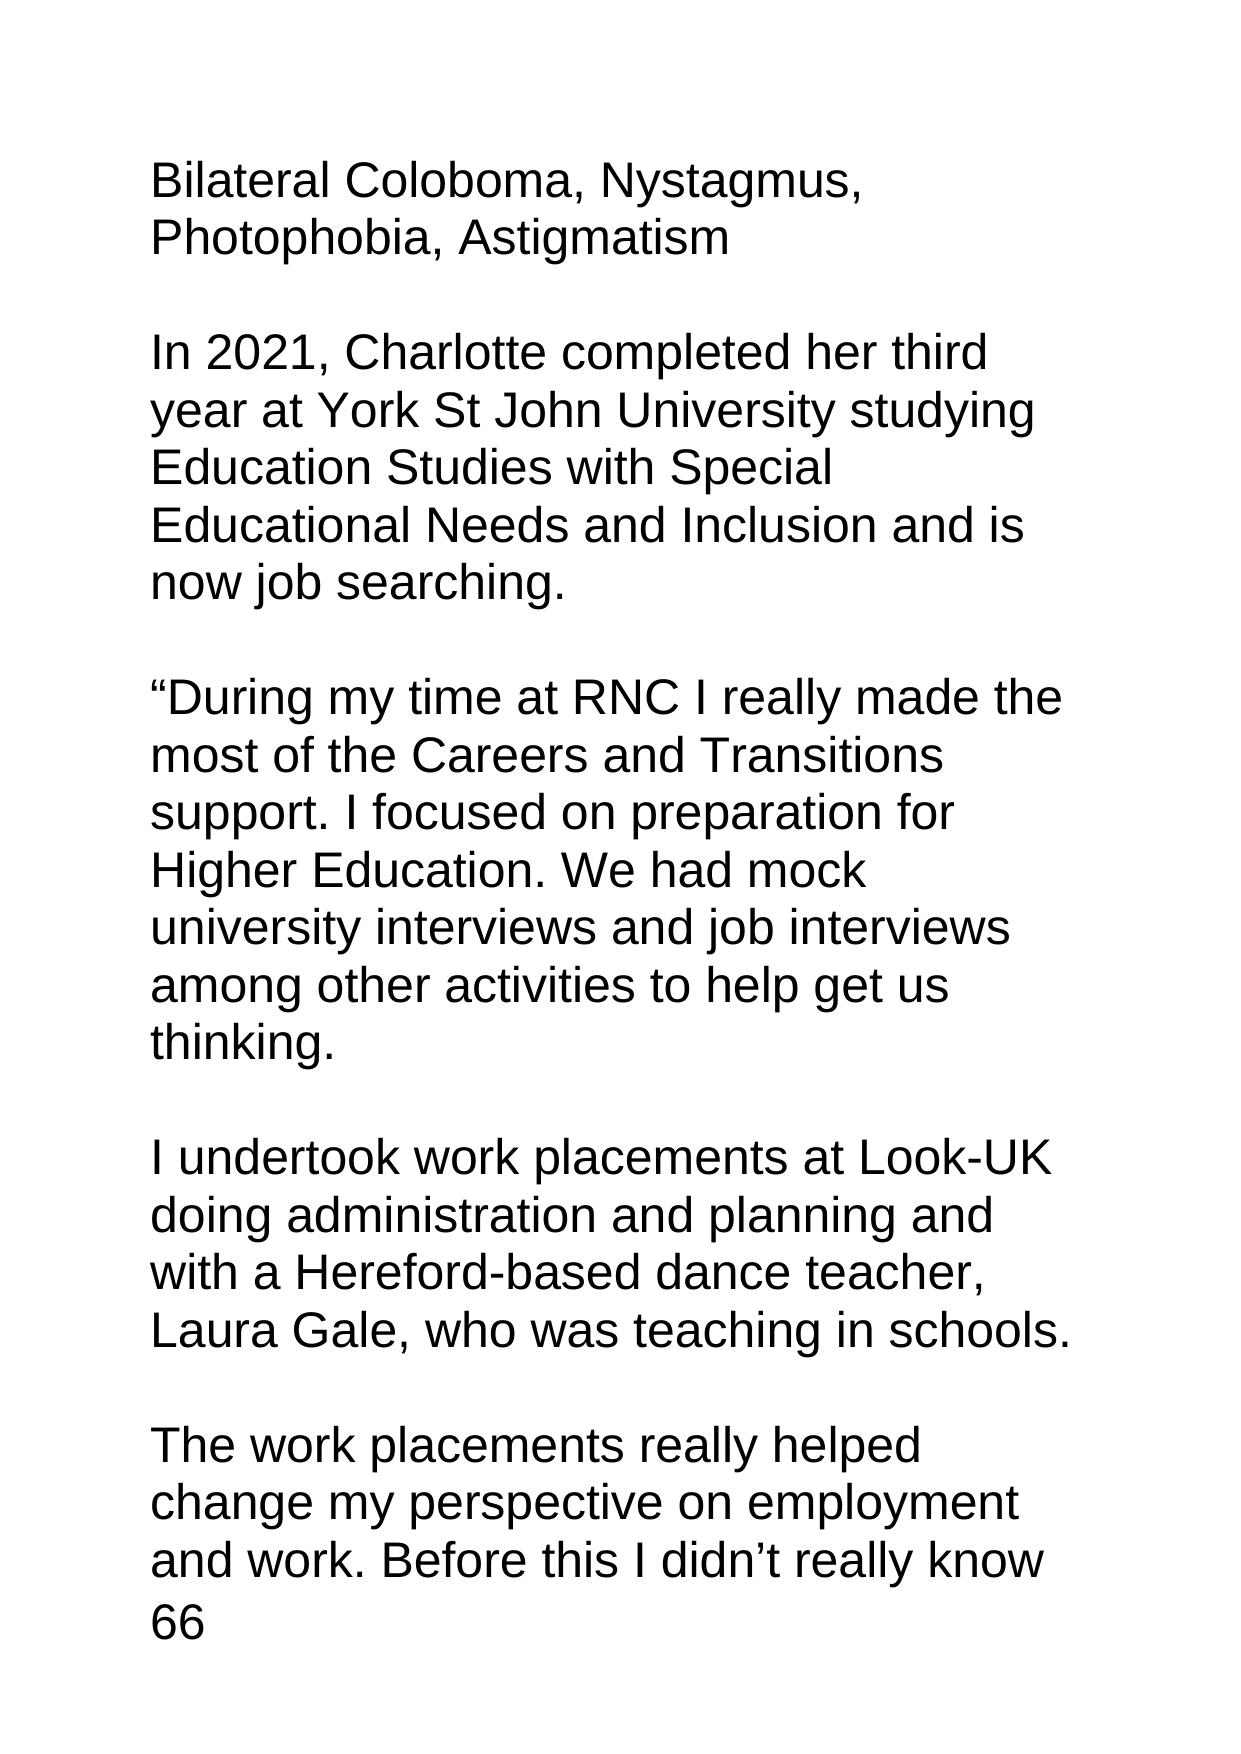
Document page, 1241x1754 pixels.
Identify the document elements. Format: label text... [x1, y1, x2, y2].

text university interviews and job interviews among other activities to help get us thinking. [150, 897, 1090, 1070]
text “During my time at RNC I really made the most of the Careers and Transitions support. I focused on preparation for Higher Education. We had mock [150, 667, 1090, 897]
text Bilateral Coloboma, Nystagmus, [150, 150, 1090, 207]
text In 2021, Charlotte completed her third year at York St John University studying Education Studies with Special Educational Needs and Inclusion and is now job searching. [150, 322, 1090, 610]
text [150, 1415, 1090, 1587]
text I undertook work placements at Look-UK doing administration and planning and with a Hereford-based dance teacher, Laura Gale, who was teaching in schools. [150, 1127, 1090, 1357]
text Photophobia, Astigmatism [150, 207, 1090, 265]
